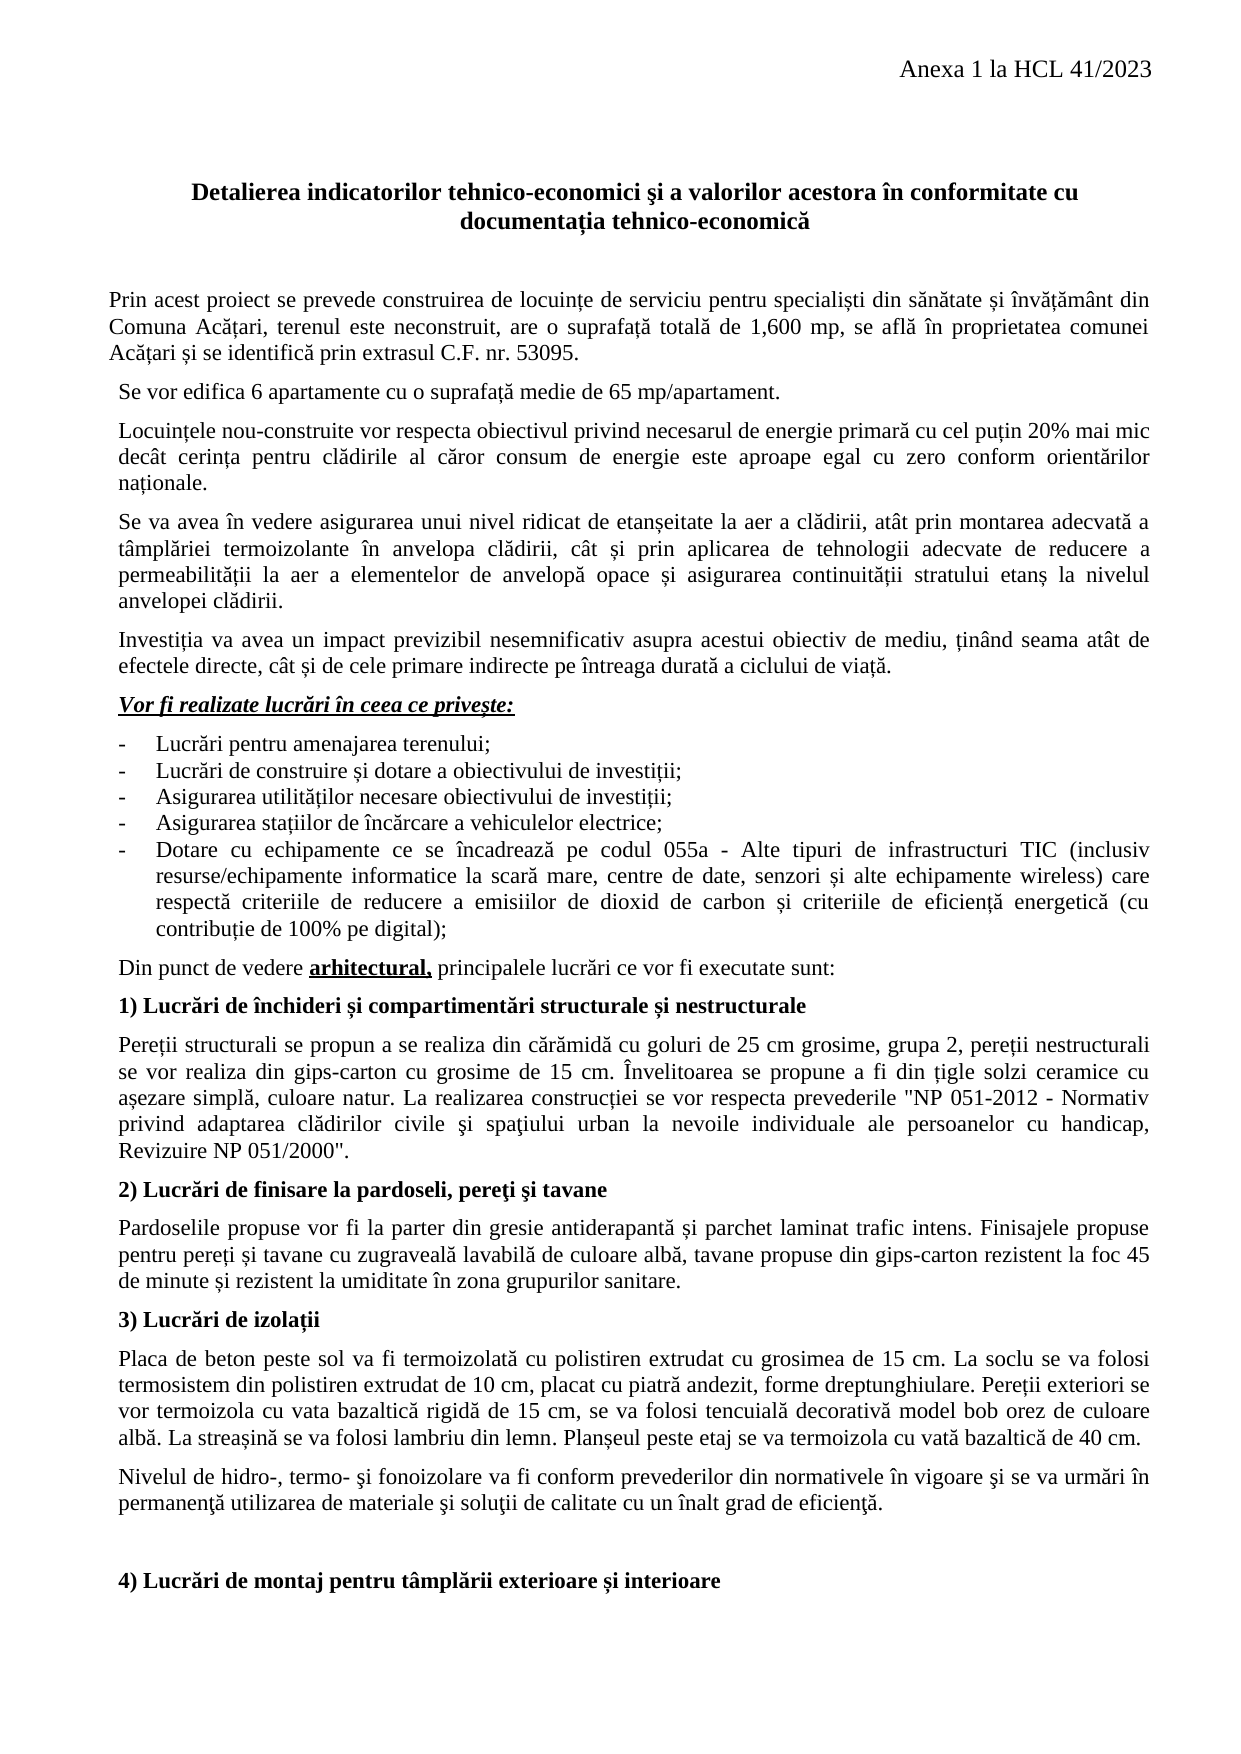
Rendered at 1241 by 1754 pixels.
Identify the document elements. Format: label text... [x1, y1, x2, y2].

text Pardoselile propuse vor fi la parter din gresie antiderapantă și parchet laminat trafic intens. Finisajele propuse pentru pereți și tavane cu zugraveală lavabilă de culoare albă, tavane propuse din gips-carton rezistent la foc 45 de minute și rezistent la umiditate în zona grupurilor sanitare. [118, 1214, 1152, 1293]
text Locuințele nou-construite vor respecta obiectivul privind necesarul de energie primară cu cel puțin 20% mai mic decât cerința pentru clădirile al căror consum de energie este aproape egal cu zero conform orientărilor naționale. [118, 417, 1152, 496]
list Asigurarea utilităților necesare obiectivului de investiții; [118, 783, 1152, 809]
text Placa de beton peste sol va fi termoizolată cu polistiren extrudat cu grosimea de 15 cm. La soclu se va folosi termosistem din polistiren extrudat de 10 cm, placat cu piatră andezit, forme dreptunghiulare. Pereții exteriori se vor termoizola cu vata bazaltică rigidă de 15 cm, se va folosi tencuială decorativă model bob orez de culoare albă. La streașină se va folosi lambriu din lemn. Planșeul peste etaj se va termoizola cu vată bazaltică de 40 cm. [118, 1345, 1152, 1450]
text Investiția va avea un impact previzibil nesemnificativ asupra acestui obiectiv de mediu, ținând seama atât de efectele directe, cât și de cele primare indirecte pe întreaga durată a ciclului de viață. [118, 626, 1152, 679]
text Detalierea indicatorilor tehnico-economici şi a valorilor acestora în conformitate cu documentația tehnico-economică [118, 177, 1152, 235]
text Se vor edifica 6 apartamente cu o suprafață medie de 65 mp/apartament. [118, 378, 1152, 404]
list Lucrări de construire și dotare a obiectivului de investiții; [118, 757, 1152, 783]
text 4) Lucrări de montaj pentru tâmplării exterioare și interioare [118, 1567, 1152, 1593]
text Din punct de vedere arhitectural, principalele lucrări ce vor fi executate sunt: [118, 954, 1152, 980]
list Dotare cu echipamente ce se încadrează pe codul 055a - Alte tipuri de infrastructuri TIC (inclusiv resurse/echipamente informatice la scară mare, centre de date, senzori și alte echipamente wireless) care respectă criteriile de reducere a emisiilor de dioxid de carbon și criteriile de eficiență energetică (cu contribuție de 100% pe digital); [118, 836, 1152, 941]
text 2) Lucrări de finisare la pardoseli, pereţi şi tavane [118, 1176, 1152, 1202]
text Se va avea în vedere asigurarea unui nivel ridicat de etanșeitate la aer a clădirii, atât prin montarea adecvată a tâmplăriei termoizolante în anvelopa clădirii, cât și prin aplicarea de tehnologii adecvate de reducere a permeabilității la aer a elementelor de anvelopă opace și asigurarea continuității stratului etanș la nivelul anvelopei clădirii. [118, 508, 1152, 614]
text Pereții structurali se propun a se realiza din cărămidă cu goluri de 25 cm grosime, grupa 2, pereții nestructurali se vor realiza din gips-carton cu grosime de 15 cm. Învelitoarea se propune a fi din țigle solzi ceramice cu așezare simplă, culoare natur. La realizarea construcției se vor respecta prevederile "NP 051-2012 - Normativ privind adaptarea clădirilor civile şi spaţiului urban la nevoile individuale ale persoanelor cu handicap, Revizuire NP 051/2000". [118, 1031, 1152, 1163]
text 3) Lucrări de izolații [118, 1306, 1152, 1332]
text Nivelul de hidro-, termo- şi fonoizolare va fi conform prevederilor din normativele în vigoare şi se va urmări în permanenţă utilizarea de materiale şi soluţii de calitate cu un înalt grad de eficienţă. [118, 1463, 1152, 1516]
list Asigurarea stațiilor de încărcare a vehiculelor electrice; [118, 809, 1152, 836]
text Vor fi realizate lucrări în ceea ce privește: [118, 691, 1152, 718]
text Prin acest proiect se prevede construirea de locuințe de serviciu pentru specialiști din sănătate și învățământ din Comuna Acățari, terenul este neconstruit, are o suprafață totală de 1,600 mp, se află în proprietatea comunei Acățari și se identifică prin extrasul C.F. nr. 53095. [109, 286, 1152, 365]
list Lucrări pentru amenajarea terenului; [118, 730, 1152, 757]
text Anexa 1 la HCL 41/2023 [118, 54, 1152, 82]
text 1) Lucrări de închideri și compartimentări structurale și nestructurale [118, 992, 1152, 1019]
